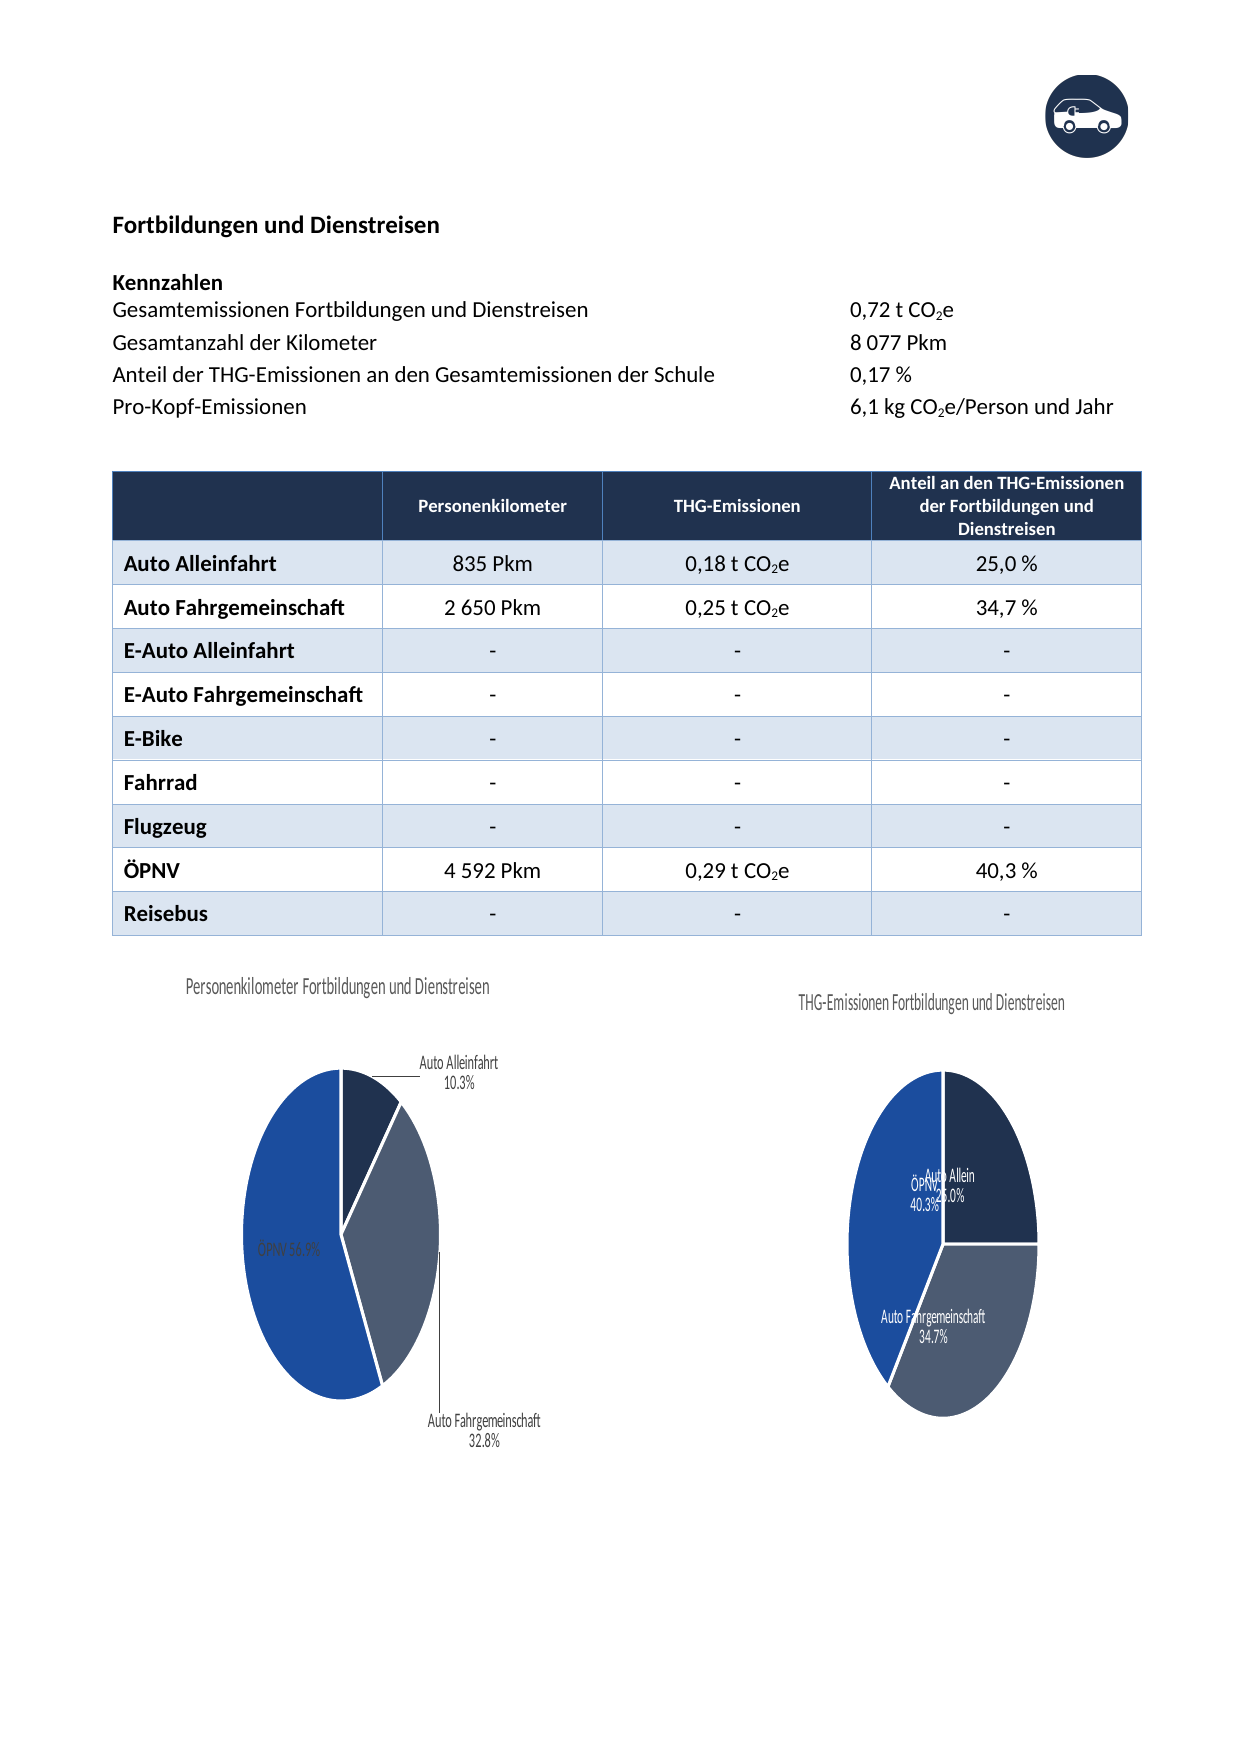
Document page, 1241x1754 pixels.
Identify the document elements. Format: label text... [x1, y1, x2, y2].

table_header Personenkilometer [383, 472, 602, 540]
table_cell - [383, 717, 602, 759]
table_cell - [872, 673, 1141, 716]
table_header THG-Emissionen [603, 472, 871, 540]
table_cell Reisebus [113, 892, 382, 935]
table_cell - [383, 673, 602, 716]
text Kennzahlen [112, 268, 1128, 296]
table_cell 0,18 t CO2e [603, 541, 871, 584]
table_cell 835 Pkm [383, 541, 602, 584]
table_cell - [603, 892, 871, 935]
table_cell - [383, 805, 602, 847]
table_cell 2 650 Pkm [383, 585, 602, 628]
picture [1045, 75, 1129, 158]
table_cell 0,29 t CO2e [603, 848, 871, 891]
text Pro-Kopf-Emissionen 6,1 kg CO2e/Person und Jahr [112, 392, 1128, 421]
table_cell - [603, 673, 871, 716]
table_header [113, 472, 382, 540]
table_cell 4 592 Pkm [383, 848, 602, 891]
table_cell - [872, 805, 1141, 847]
table_cell Flugzeug [113, 805, 382, 847]
table_cell E-Auto Alleinfahrt [113, 629, 382, 672]
table_cell 34,7 % [872, 585, 1141, 628]
table_cell E-Auto Fahrgemeinschaft [113, 673, 382, 716]
table_header Anteil an den THG-Emissionen der Fortbildungen und Dienstreisen [872, 472, 1141, 540]
table_cell Auto Fahrgemeinschaft [113, 585, 382, 628]
table_cell 40,3 % [872, 848, 1141, 891]
text Anteil der THG-Emissionen an den Gesamtemissionen der Schule 0,17 % [112, 360, 1128, 388]
table_cell - [383, 629, 602, 672]
table_cell - [603, 629, 871, 672]
table_cell E-Bike [113, 717, 382, 759]
table_cell - [872, 629, 1141, 672]
table_cell - [603, 717, 871, 759]
table_cell - [872, 761, 1141, 803]
text Gesamtanzahl der Kilometer 8 077 Pkm [112, 328, 1128, 356]
table_cell - [383, 892, 602, 935]
text Gesamtemissionen Fortbildungen und Dienstreisen 0,72 t CO2e [112, 296, 1128, 324]
table_cell ÖPNV [113, 848, 382, 891]
table_cell - [872, 892, 1141, 935]
text Fortbildungen und Dienstreisen [112, 209, 1128, 239]
table_cell Auto Alleinfahrt [113, 541, 382, 584]
table_cell - [383, 761, 602, 803]
table_cell 0,25 t CO2e [603, 585, 871, 628]
table_cell - [603, 805, 871, 847]
table_cell Fahrrad [113, 761, 382, 803]
table_cell - [872, 717, 1141, 759]
table_cell 25,0 % [872, 541, 1141, 584]
table_cell - [603, 761, 871, 803]
